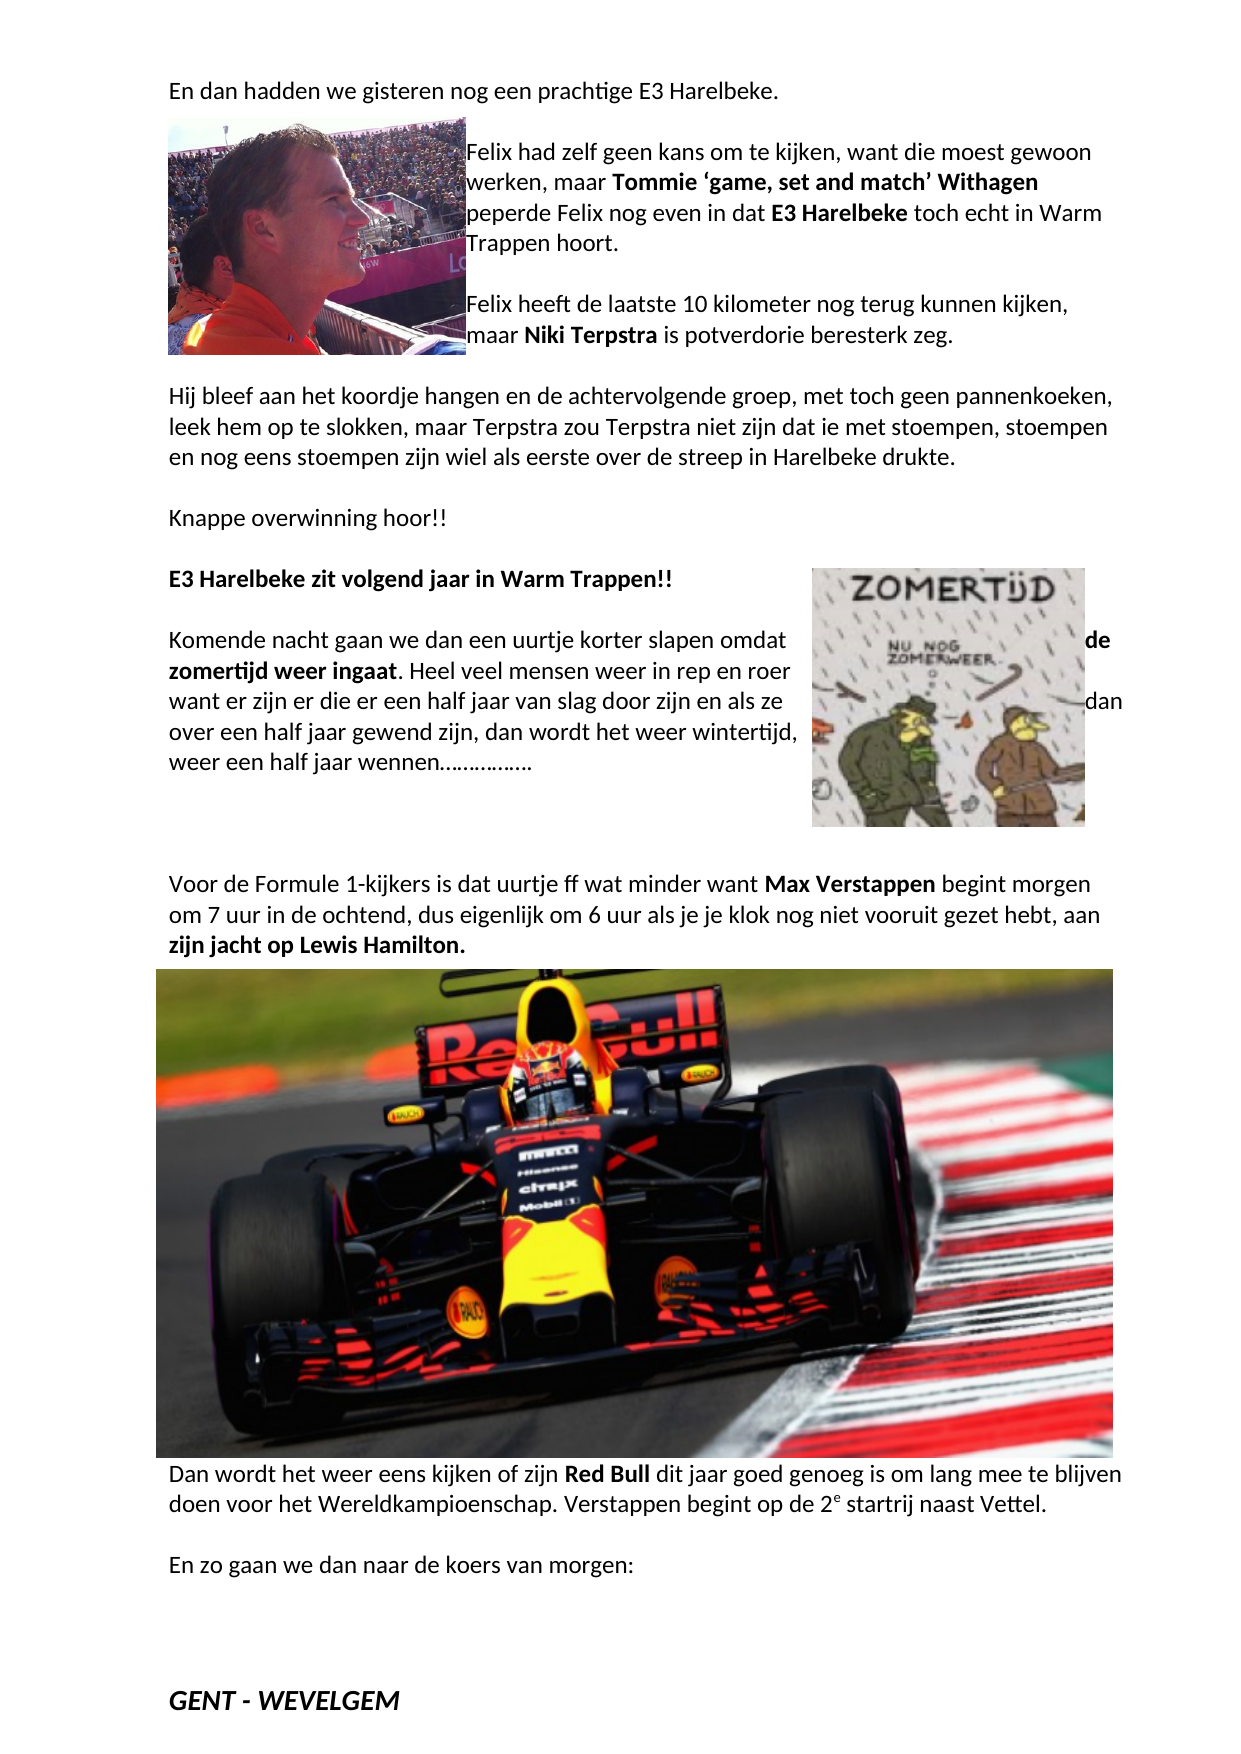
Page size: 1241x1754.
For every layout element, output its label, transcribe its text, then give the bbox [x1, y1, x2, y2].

text Komende nacht gaan we dan een uurtje korter slapen omdat de zomertijd weer ingaat. Heel veel mensen weer in rep en roer want er zijn er die er een half jaar van slag door zijn en als ze dan over een half jaar gewend zijn, dan wordt het weer wintertijd, weer een half jaar wennen……………. [169, 624, 812, 777]
picture [812, 568, 1085, 827]
text Voor de Formule 1-kijkers is dat uurtje ff wat minder want Max Verstappen begint morgen om 7 uur in de ochtend, dus eigenlijk om 6 uur als je je klok nog niet vooruit gezet hebt, aan zijn jacht op Lewis Hamilton. [169, 868, 1125, 960]
picture [168, 117, 466, 355]
picture [156, 969, 1113, 1458]
text Knappe overwinning hoor!! [169, 502, 1125, 533]
text En dan hadden we gisteren nog een prachtige E3 Harelbeke. [169, 75, 1125, 105]
text Felix had zelf geen kans om te kijken, want die moest gewoon werken, maar Tommie ‘game, set and match’ Withagen peperde Felix nog even in dat E3 Harelbeke toch echt in Warm Trappen hoort. [466, 136, 1125, 258]
text GENT - WEVELGEM [169, 1682, 1125, 1717]
text Hij bleef aan het koordje hangen en de achtervolgende groep, met toch geen pannenkoeken, leek hem op te slokken, maar Terpstra zou Terpstra niet zijn dat ie met stoempen, stoempen en nog eens stoempen zijn wiel als eerste over de streep in Harelbeke drukte. [169, 380, 1125, 472]
text En zo gaan we dan naar de koers van morgen: [169, 1549, 1125, 1580]
text E3 Harelbeke zit volgend jaar in Warm Trappen!! [169, 563, 1125, 594]
text Felix heeft de laatste 10 kilometer nog terug kunnen kijken, maar Niki Terpstra is potverdorie beresterk zeg. [466, 288, 1125, 349]
